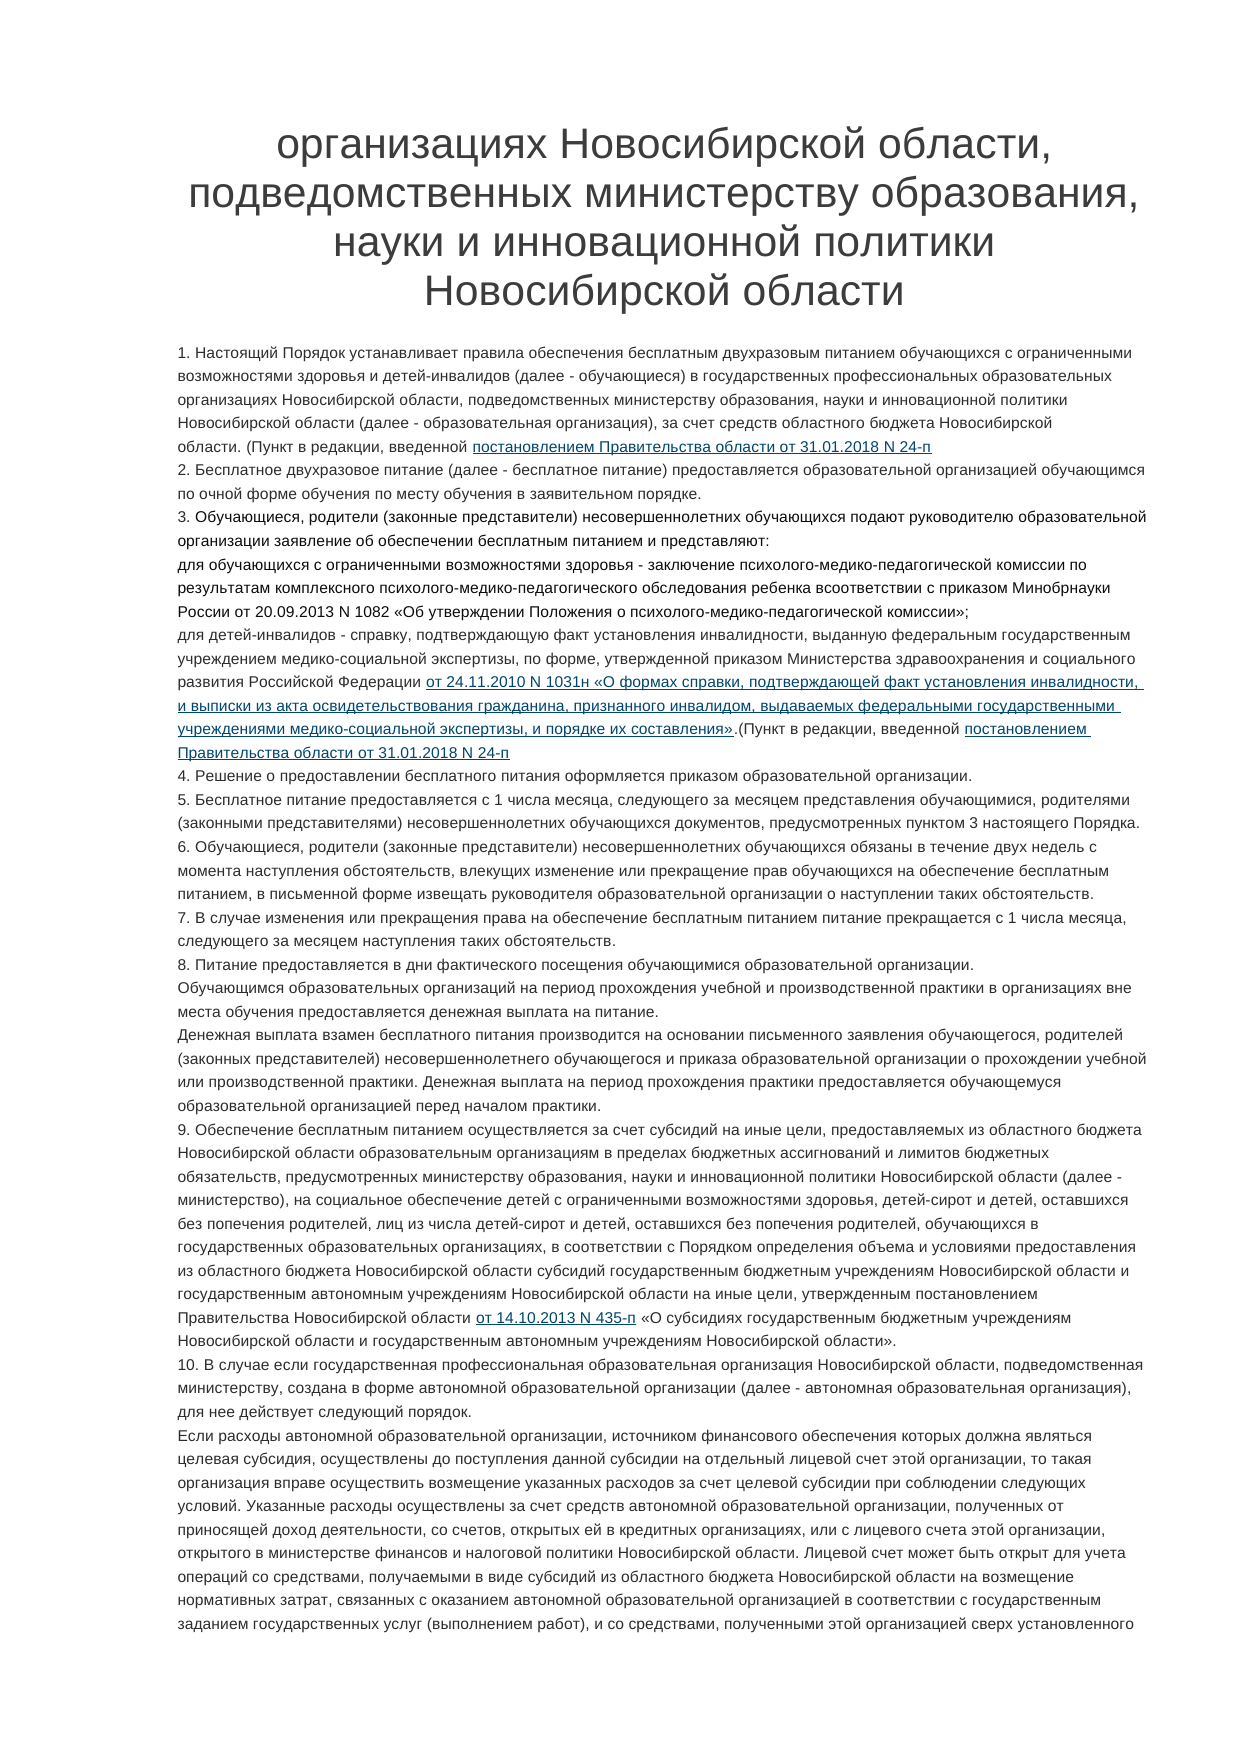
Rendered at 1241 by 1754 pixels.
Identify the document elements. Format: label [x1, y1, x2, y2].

text [177, 118, 1152, 314]
text [177, 314, 1152, 1633]
